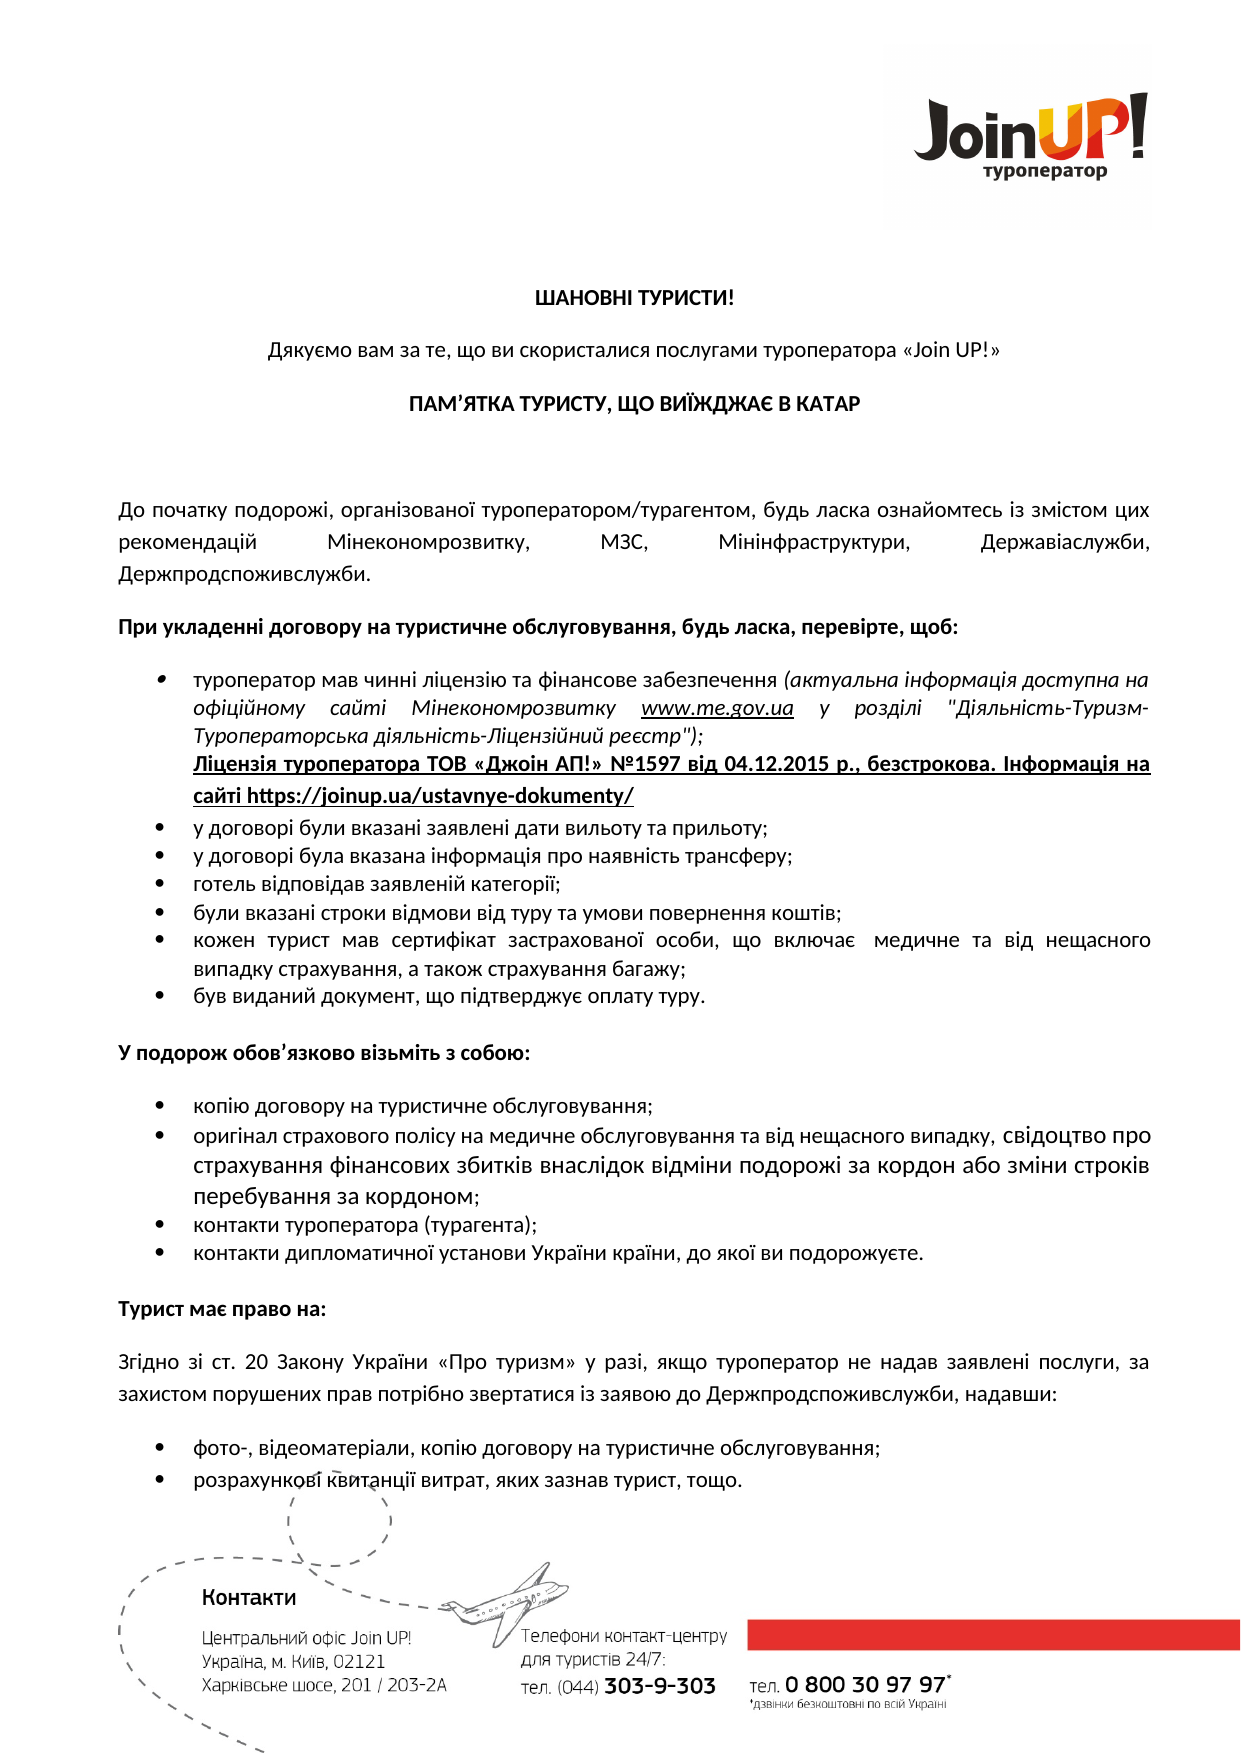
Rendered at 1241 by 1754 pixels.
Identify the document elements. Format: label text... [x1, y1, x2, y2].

picture [118, 1445, 1241, 1753]
list оригінал страхового полісу на медичне обслуговування та від нещасного випадку, свідоцтво про страхування фінансових збитків внаслідок відміни подорожі за кордон або зміни строків перебування за кордоном; [156, 1119, 1152, 1210]
list у договорі була вказана інформація про наявність трансферу; [156, 842, 1152, 869]
text Турист має право на: [118, 1294, 1152, 1322]
text До початку подорожі, організованої туроператором/турагентом, будь ласка ознайомтесь із змістом цих рекомендацій Мінекономрозвитку, МЗС, Мінінфраструктури, Державіаслужби, Держпродспоживслужби. [118, 495, 1152, 587]
list контакти туроператора (турагента); [156, 1210, 1152, 1238]
list розрахункові квитанції витрат, яких зазнав турист, тощо. [156, 1465, 1152, 1493]
picture [883, 44, 1152, 230]
text У подорож обов’язково візьміть з собою: [118, 1038, 1152, 1066]
list готель відповідав заявленій категорії; [156, 869, 1152, 898]
text Згідно зі ст. 20 Закону України «Про туризм» у разі, якщо туроператор не надав заявлені послуги, за захистом порушених прав потрібно звертатися із заявою до Держпродспоживслужби, надавши: [118, 1347, 1152, 1408]
text ПАМ’ЯТКА ТУРИСТУ, ЩО ВИЇЖДЖАЄ В КАТАР [118, 389, 1152, 417]
list були вказані строки відмови від туру та умови повернення коштів; [156, 898, 1152, 926]
list кожен турист мав сертифікат застрахованої особи, що включає медичне та від нещасного випадку страхування, а також страхування багажу; [156, 926, 1152, 982]
list туроператор мав чинні ліцензію та фінансове забезпечення (актуальна інформація доступна на офіційному сайті Мінекономрозвитку www.me.gov.ua у розділі "Діяльність-Туризм-Туроператорська діяльність-Ліцензійний реєстр"); [156, 665, 1152, 749]
text Дякуємо вам за те, що ви скористалися послугами туроператора «Join UP!» [118, 336, 1152, 364]
list Ліцензія туроператора ТОВ «Джоін АП!» №1597 від 04.12.2015 р., безстрокова. Інформація на сайті https://joinup.ua/ustavnye-dokumenty/ [193, 749, 1152, 809]
list фото-, відеоматеріали, копію договору на туристичне обслуговування; [156, 1433, 1152, 1461]
text ШАНОВНІ ТУРИСТИ! [118, 283, 1152, 311]
list у договорі були вказані заявлені дати вильоту та прильоту; [156, 813, 1152, 842]
list був виданий документ, що підтверджує оплату туру. [156, 982, 1152, 1010]
text При укладенні договору на туристичне обслуговування, будь ласка, перевірте, щоб: [118, 612, 1152, 640]
list контакти дипломатичної установи України країни, до якої ви подорожуєте. [156, 1238, 1152, 1266]
list копію договору на туристичне обслуговування; [156, 1091, 1152, 1119]
